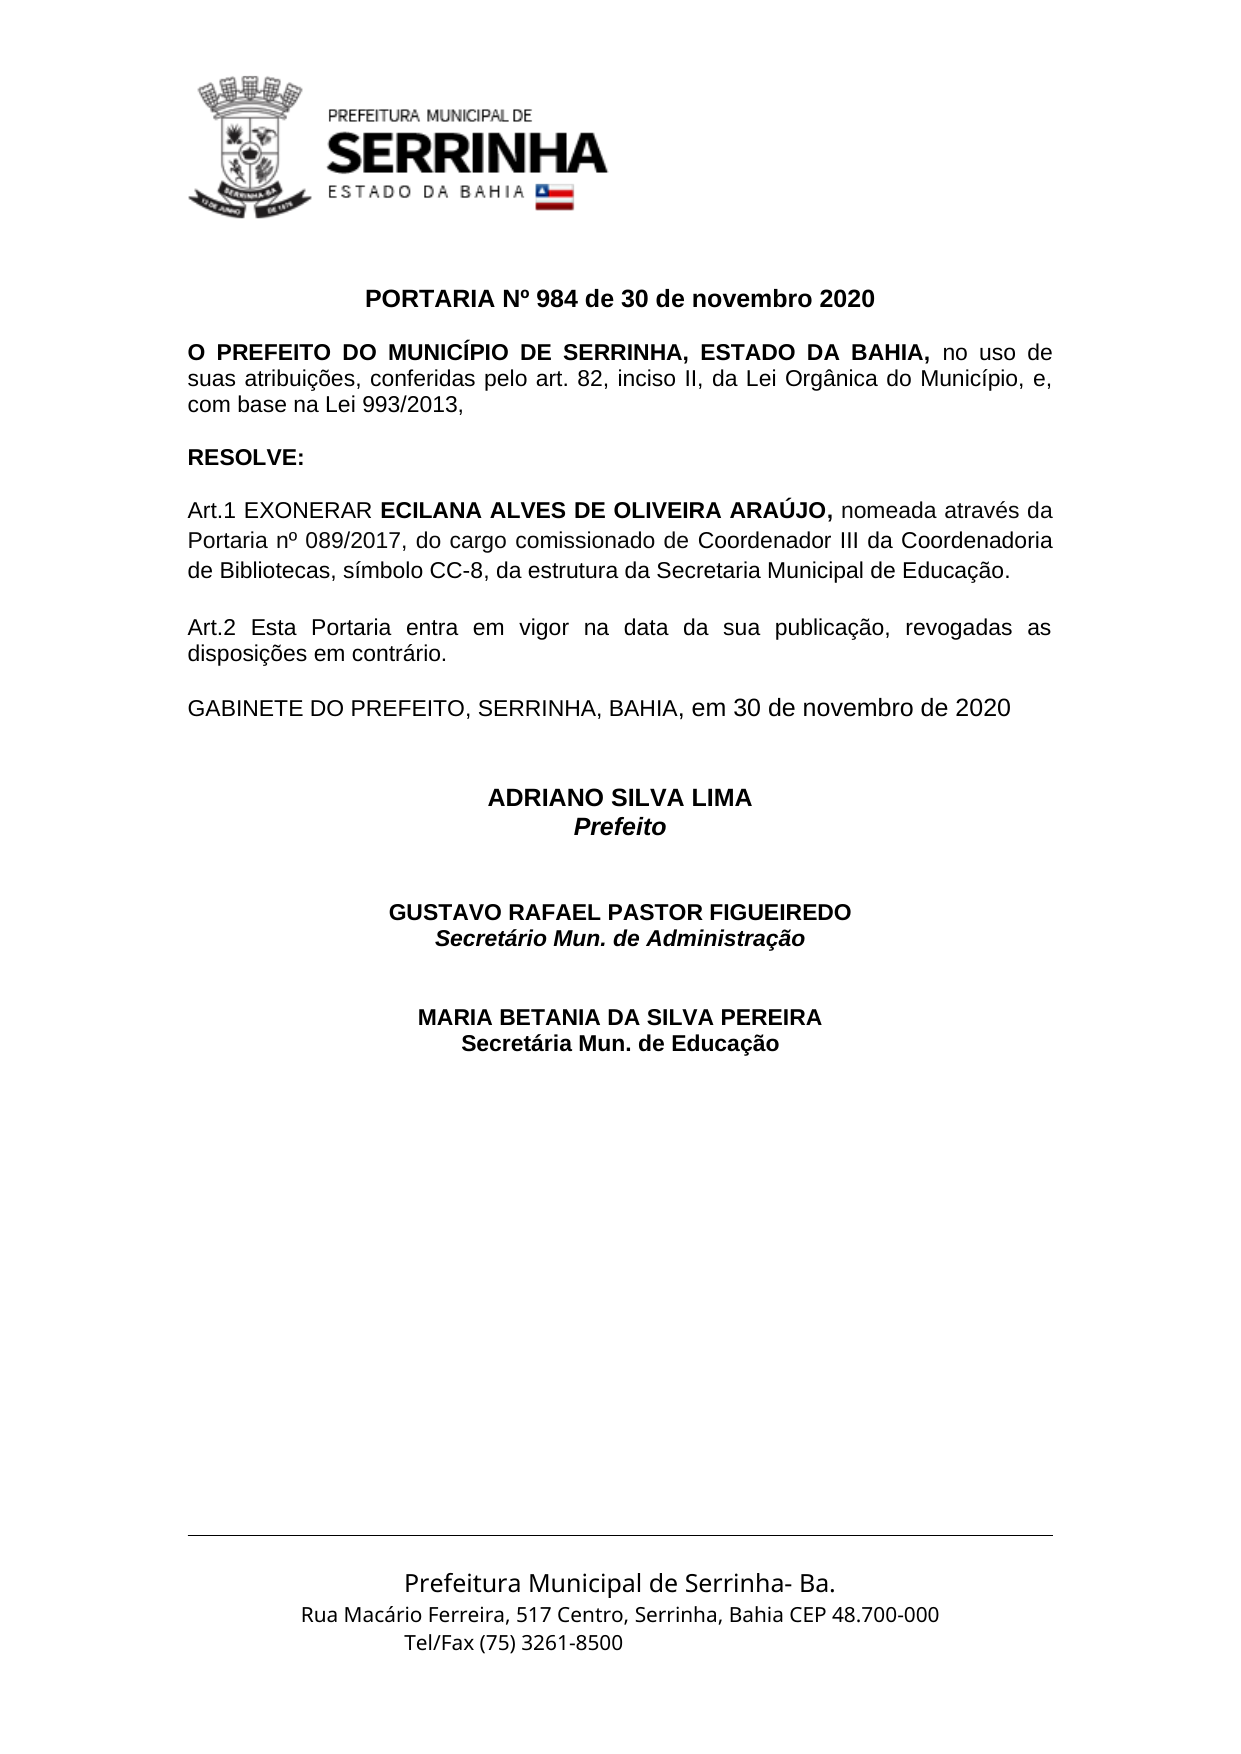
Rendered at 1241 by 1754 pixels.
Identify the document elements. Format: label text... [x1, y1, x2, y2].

text Prefeito [187, 812, 1053, 841]
text O PREFEITO DO MUNICÍPIO DE SERRINHA, ESTADO DA BAHIA, no uso de suas atribuições, conferidas pelo art. 82, inciso II, da Lei Orgânica do Município, e, com base na Lei 993/2013, [187, 339, 1053, 418]
text Art.2 Esta Portaria entra em vigor na data da sua publicação, revogadas as disposições em contrário. [187, 614, 1053, 667]
text ADRIANO SILVA LIMA [187, 783, 1053, 812]
text RESOLVE: [187, 444, 1053, 471]
text Secretário Mun. de Administração [187, 925, 1053, 951]
text MARIA BETANIA DA SILVA PEREIRA [187, 1004, 1053, 1030]
text PORTARIA Nº 984 de 30 de novembro 2020 [187, 284, 1053, 312]
picture [187, 73, 609, 222]
text GABINETE DO PREFEITO, SERRINHA, BAHIA, em 30 de novembro de 2020 [187, 693, 1053, 722]
text Secretária Mun. de Educação [187, 1030, 1053, 1057]
text Art.1 EXONERAR ECILANA ALVES DE OLIVEIRA ARAÚJO, nomeada através da Portaria nº 089/2017, do cargo comissionado de Coordenador III da Coordenadoria de Bibliotecas, símbolo CC-8, da estrutura da Secretaria Municipal de Educação. [187, 497, 1053, 584]
text GUSTAVO RAFAEL PASTOR FIGUEIREDO [187, 898, 1053, 925]
